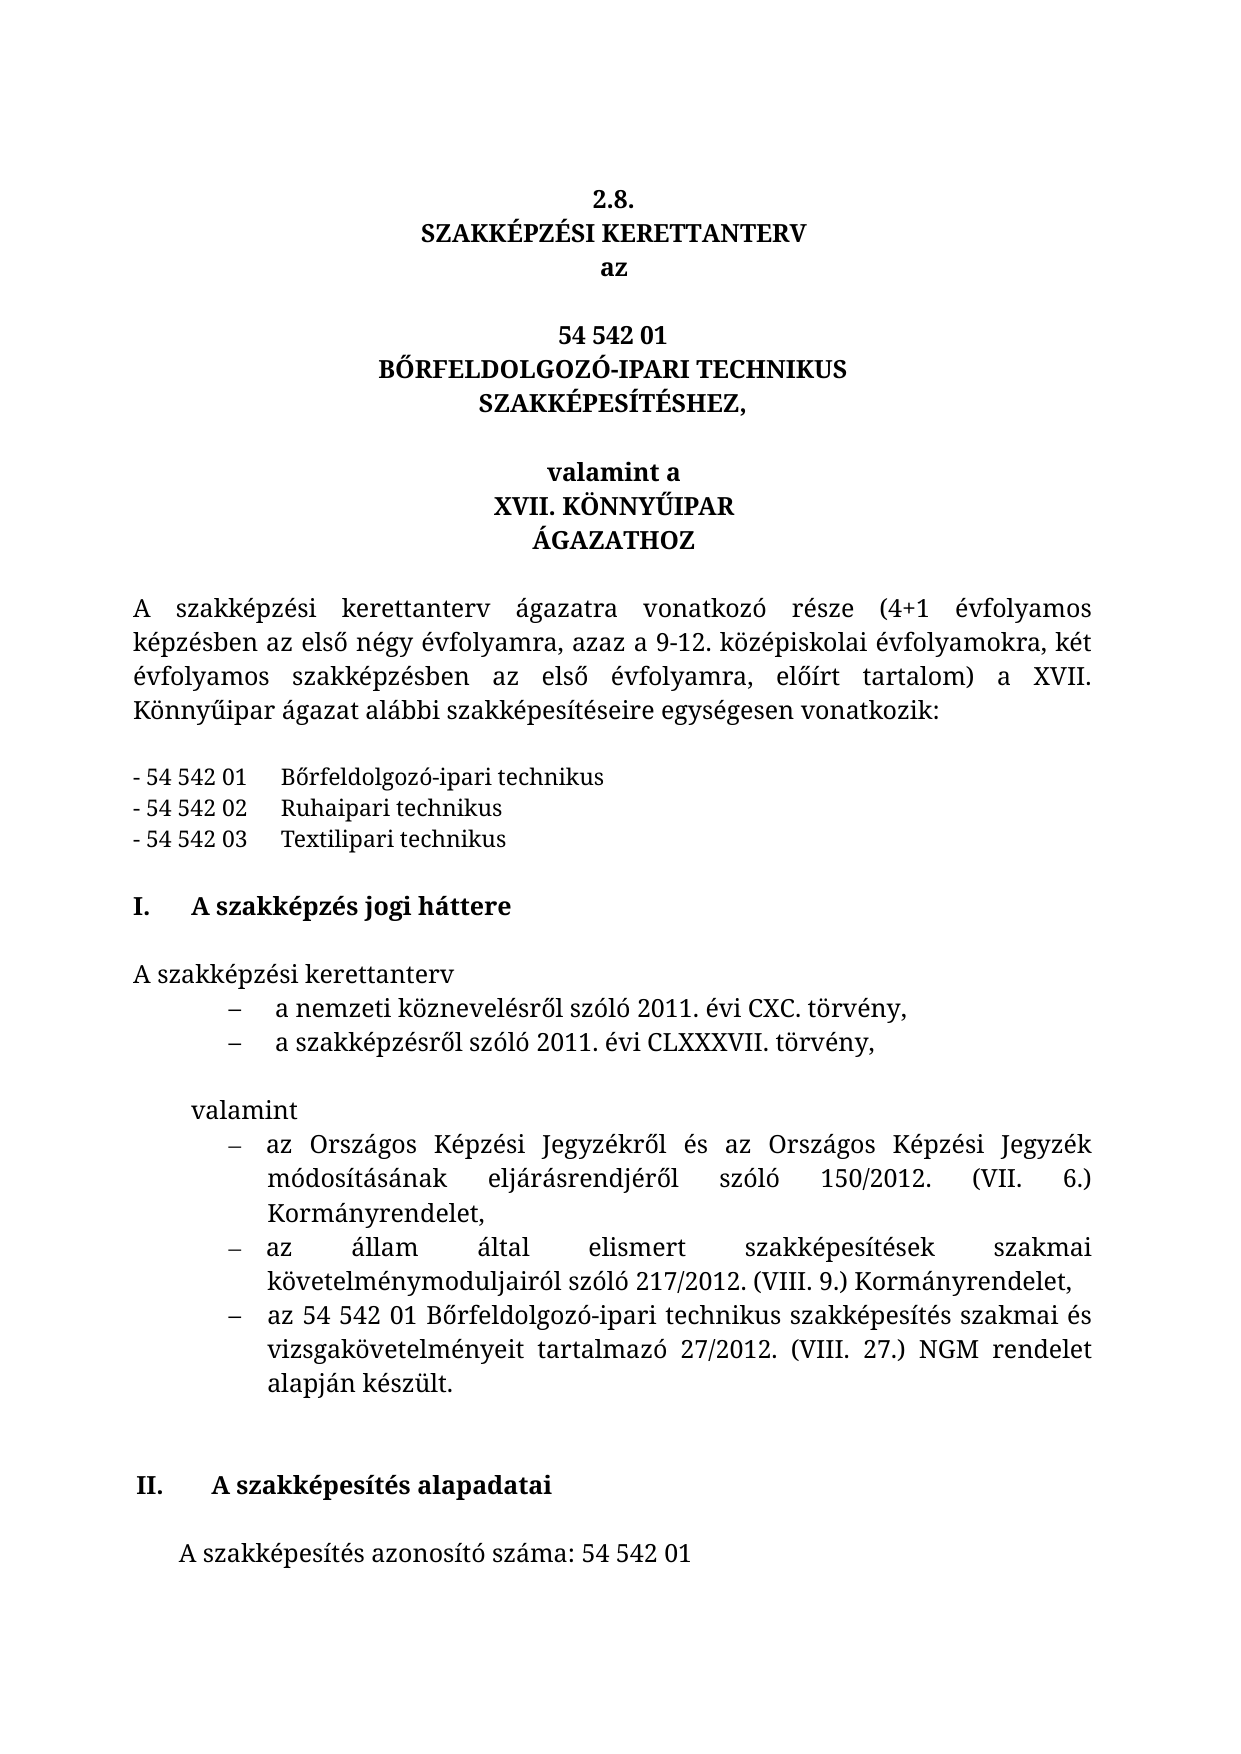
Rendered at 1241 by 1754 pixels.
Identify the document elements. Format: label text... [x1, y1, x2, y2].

text 54 542 01 [133, 318, 1092, 352]
text SZAKKÉPESÍTÉSHEZ, [133, 386, 1092, 420]
text 2.8. [133, 182, 1094, 216]
text ÁGAZATHOZ [133, 522, 1094, 556]
text valamint [191, 1093, 1092, 1127]
text - 54 542 02 Ruhaipari technikus [133, 792, 1092, 823]
text I. A szakképzés jogi háttere [133, 889, 1092, 923]
text - 54 542 01 Bőrfeldolgozó-ipari technikus [133, 761, 1092, 792]
text A szakképesítés azonosító száma: 54 542 01 [157, 1536, 1092, 1570]
text XVII. KÖNNYŰIPAR [133, 488, 1094, 522]
text – az 54 542 01 Bőrfeldolgozó-ipari technikus szakképesítés szakmai és vizsgakövetelményeit tartalmazó 27/2012. (VIII. 27.) NGM rendelet alapján készült. [228, 1297, 1092, 1399]
list A szakképesítés alapadatai [136, 1468, 1092, 1502]
text - 54 542 03 Textilipari technikus [133, 823, 1092, 854]
text BŐRFELDOLGOZÓ-IPARI TECHNIKUS [133, 352, 1092, 386]
text A szakképzési kerettanterv [133, 957, 1092, 991]
text valamint a [133, 454, 1094, 488]
text – a szakképzésről szóló 2011. évi CLXXXVII. törvény, [228, 1025, 1092, 1059]
text az [133, 250, 1094, 284]
text A szakképzési kerettanterv ágazatra vonatkozó része (4+1 évfolyamos képzésben az első négy évfolyamra, azaz a 9-12. középiskolai évfolyamokra, két évfolyamos szakképzésben az első évfolyamra, előírt tartalom) a XVII. Könnyűipar ágazat alábbi szakképesítéseire egységesen vonatkozik: [133, 591, 1092, 727]
text SZAKKÉPZÉSI KERETTANTERV [133, 216, 1094, 250]
list az állam által elismert szakképesítések szakmai követelménymoduljairól szóló 217/2012. (VIII. 9.) Kormányrendelet, [228, 1229, 1092, 1297]
list az Országos Képzési Jegyzékről és az Országos Képzési Jegyzék módosításának eljárásrendjéről szóló 150/2012. (VII. 6.) Kormányrendelet, [228, 1127, 1092, 1229]
text – a nemzeti köznevelésről szóló 2011. évi CXC. törvény, [228, 991, 1092, 1025]
